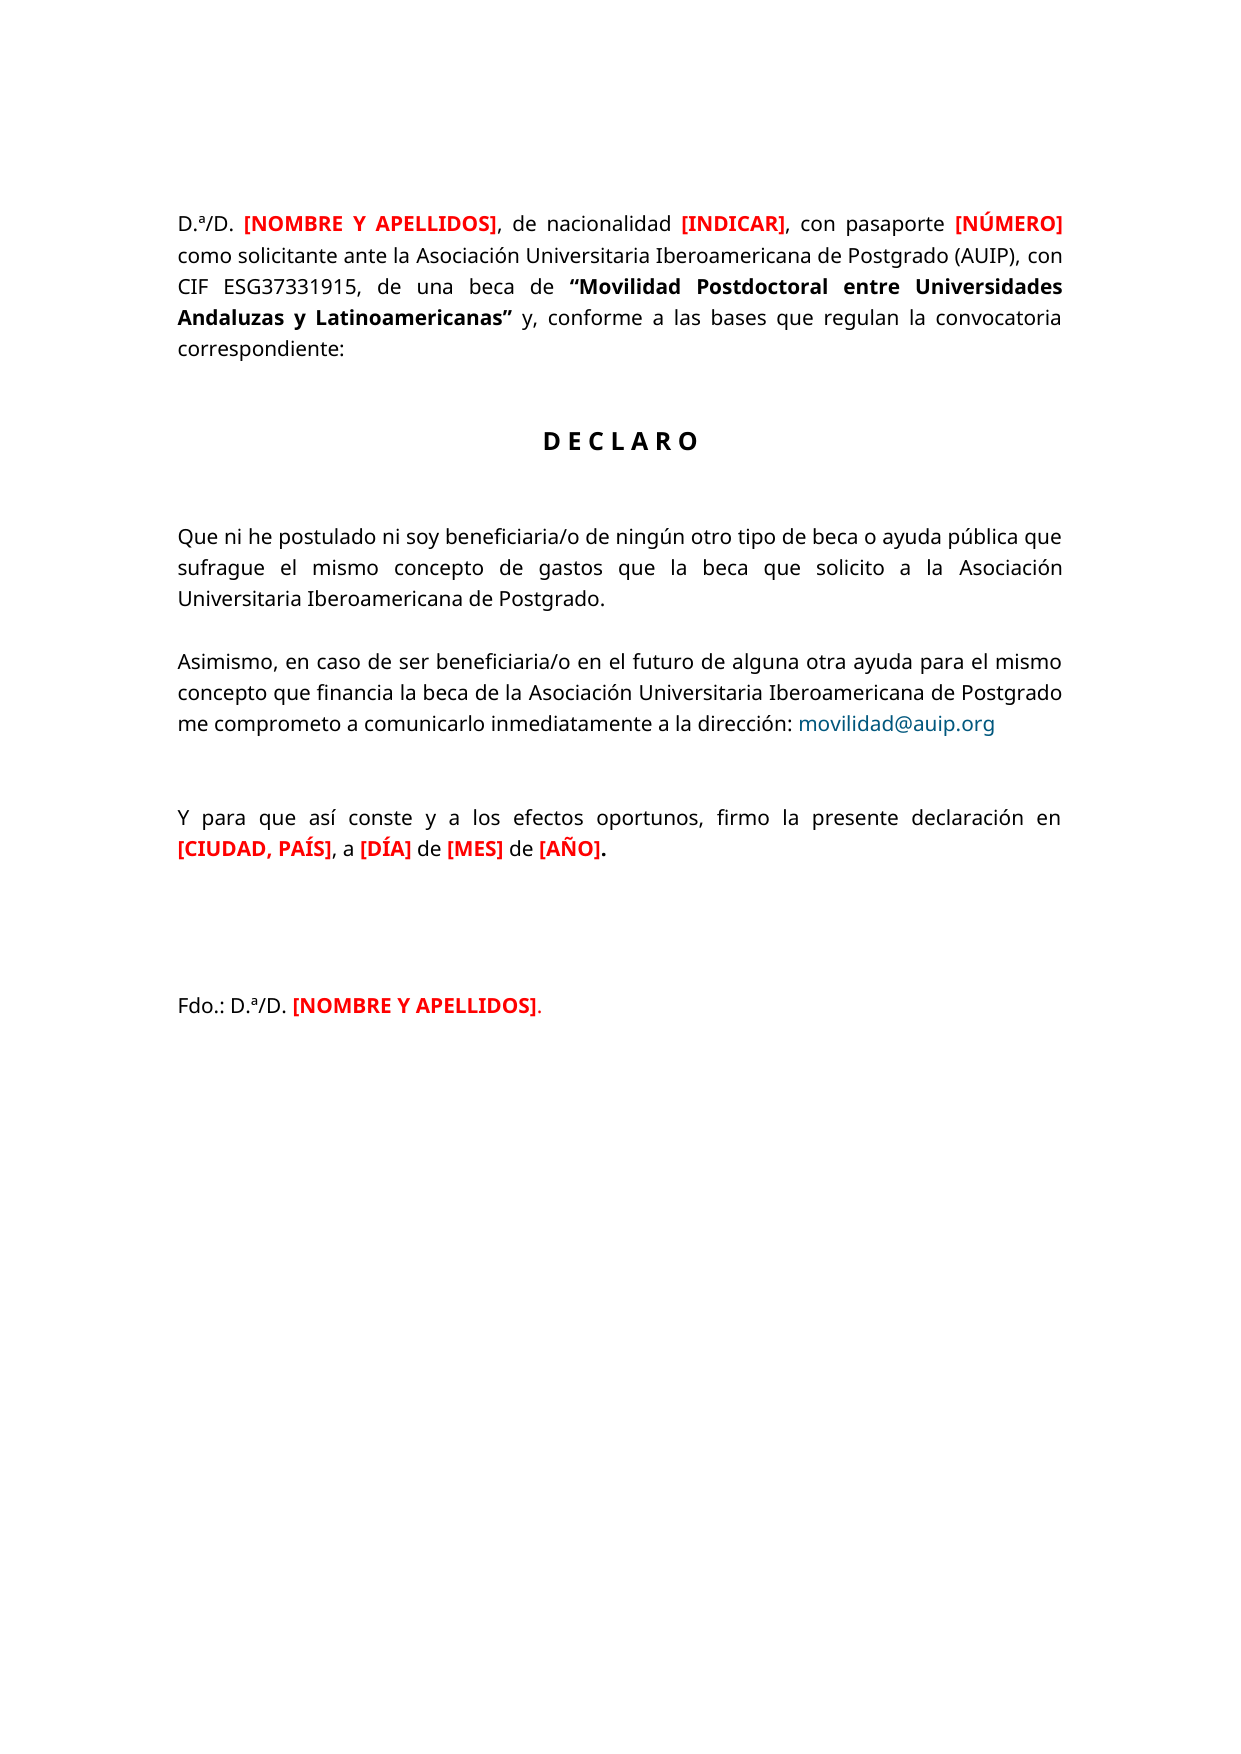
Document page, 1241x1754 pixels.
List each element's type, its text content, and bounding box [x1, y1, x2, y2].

text Fdo.: D.ª/D. [NOMBRE Y APELLIDOS]. [177, 988, 1063, 1019]
text Y para que así conste y a los efectos oportunos, firmo la presente declaración en [CIUDAD, PAÍS], a [DÍA] de [MES] de [AÑO]. [177, 801, 1063, 863]
text Que ni he postulado ni soy beneficiaria/o de ningún otro tipo de beca o ayuda pública que sufrague el mismo concepto de gastos que la beca que solicito a la Asociación Universitaria Iberoamericana de Postgrado. [177, 519, 1063, 613]
text D E C L A R O [177, 426, 1063, 457]
text Asimismo, en caso de ser beneficiaria/o en el futuro de alguna otra ayuda para el mismo concepto que financia la beca de la Asociación Universitaria Iberoamericana de Postgrado me comprometo a comunicarlo inmediatamente a la dirección: movilidad@auip.org [177, 644, 1063, 738]
text D.ª/D. [NOMBRE Y APELLIDOS], de nacionalidad [INDICAR], con pasaporte [NÚMERO] como solicitante ante la Asociación Universitaria Iberoamericana de Postgrado (AUIP), con CIF ESG37331915, de una beca de “Movilidad Postdoctoral entre Universidades Andaluzas y Latinoamericanas” y, conforme a las bases que regulan la convocatoria correspondiente: [177, 207, 1063, 363]
